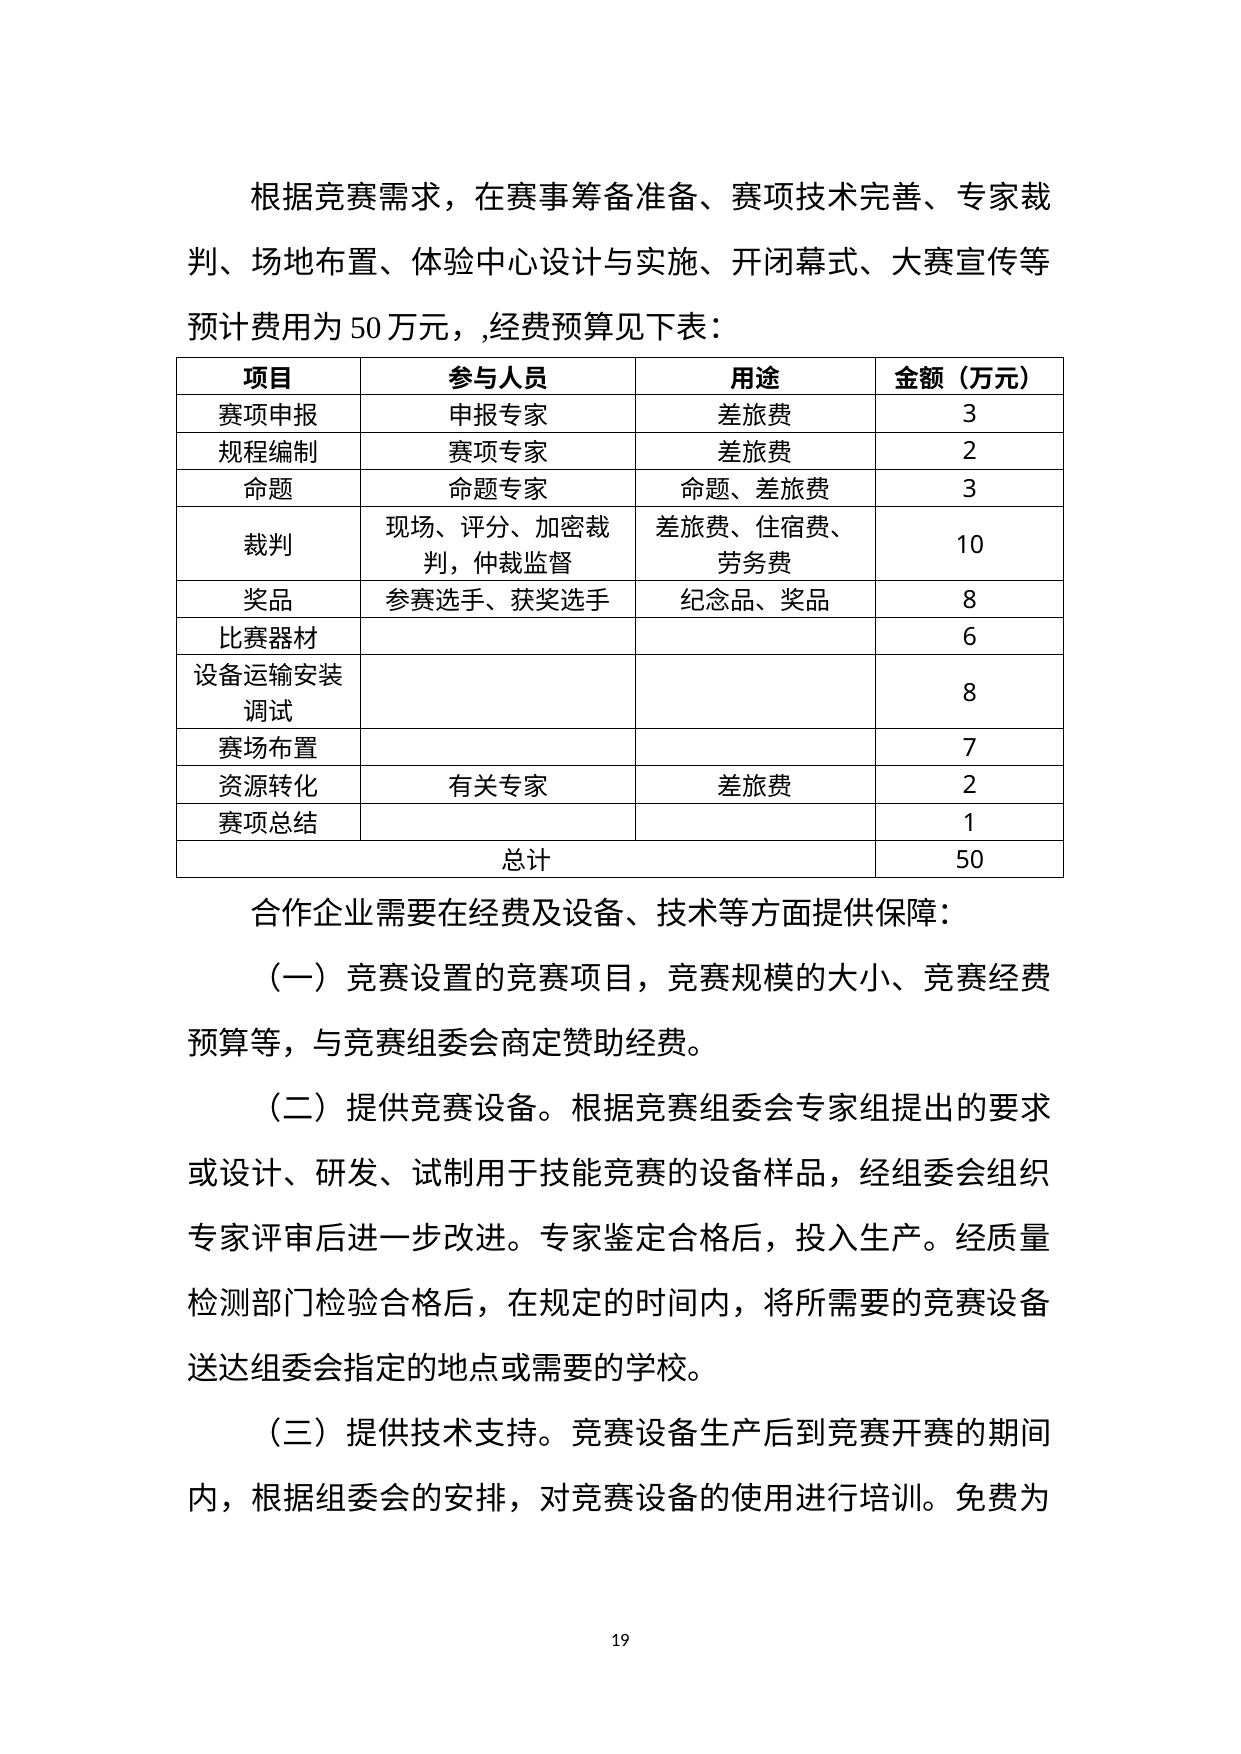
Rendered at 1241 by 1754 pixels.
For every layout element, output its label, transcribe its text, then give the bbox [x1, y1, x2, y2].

table_cell 3 [876, 470, 1063, 506]
table_cell 差旅费 [636, 766, 875, 802]
table_cell [636, 804, 875, 840]
table_cell 申报专家 [361, 395, 635, 432]
text 根据竞赛需求，在赛事筹备准备、赛项技术完善、专家裁判、场地布置、体验中心设计与实施、开闭幕式、大赛宣传等预计费用为50万元，,经费预算见下表： [187, 162, 1053, 357]
table_cell 赛场布置 [177, 729, 360, 765]
table_cell 规程编制 [177, 433, 360, 469]
table_cell 现场、评分、加密裁判，仲裁监督 [361, 507, 635, 580]
table_cell [361, 804, 635, 840]
table_cell 8 [876, 581, 1063, 617]
table_cell 赛项专家 [361, 433, 635, 469]
table_cell 2 [876, 433, 1063, 469]
table_cell [636, 618, 875, 654]
table_cell [361, 618, 635, 654]
table_cell 奖品 [177, 581, 360, 617]
table_cell 命题专家 [361, 470, 635, 506]
table_cell 50 [876, 841, 1063, 877]
table_cell 1 [876, 804, 1063, 840]
table_cell 设备运输安装调试 [177, 655, 360, 728]
table_cell 8 [876, 655, 1063, 728]
table_cell 差旅费、住宿费、劳务费 [636, 507, 875, 580]
table_cell 比赛器材 [177, 618, 360, 654]
table_header 用途 [636, 358, 875, 394]
table_cell 有关专家 [361, 766, 635, 802]
table_cell [361, 729, 635, 765]
table_header 参与人员 [361, 358, 635, 394]
table_cell 命题、差旅费 [636, 470, 875, 506]
table_cell 总计 [177, 841, 875, 877]
table_cell 赛项总结 [177, 804, 360, 840]
table_cell 裁判 [177, 507, 360, 580]
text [187, 1398, 1053, 1528]
table_cell 6 [876, 618, 1063, 654]
table_cell 资源转化 [177, 766, 360, 802]
table_cell 差旅费 [636, 433, 875, 469]
table_cell 纪念品、奖品 [636, 581, 875, 617]
table_cell 参赛选手、获奖选手 [361, 581, 635, 617]
table_header 金额（万元） [876, 358, 1063, 394]
table_cell [361, 655, 635, 728]
table_header 项目 [177, 358, 360, 394]
table_cell [636, 729, 875, 765]
table_cell 差旅费 [636, 395, 875, 432]
table_cell 赛项申报 [177, 395, 360, 432]
table_cell [636, 655, 875, 728]
table_cell 3 [876, 395, 1063, 432]
text （一）竞赛设置的竞赛项目，竞赛规模的大小、竞赛经费预算等，与竞赛组委会商定赞助经费。 [187, 943, 1053, 1073]
table_cell 2 [876, 766, 1063, 802]
table_cell 命题 [177, 470, 360, 506]
text （二）提供竞赛设备。根据竞赛组委会专家组提出的要求或设计、研发、试制用于技能竞赛的设备样品，经组委会组织专家评审后进一步改进。专家鉴定合格后，投入生产。经质量检测部门检验合格后，在规定的时间内，将所需要的竞赛设备送达组委会指定的地点或需要的学校。 [187, 1073, 1053, 1398]
table_cell 7 [876, 729, 1063, 765]
table_cell 10 [876, 507, 1063, 580]
text 合作企业需要在经费及设备、技术等方面提供保障： [187, 878, 1053, 943]
